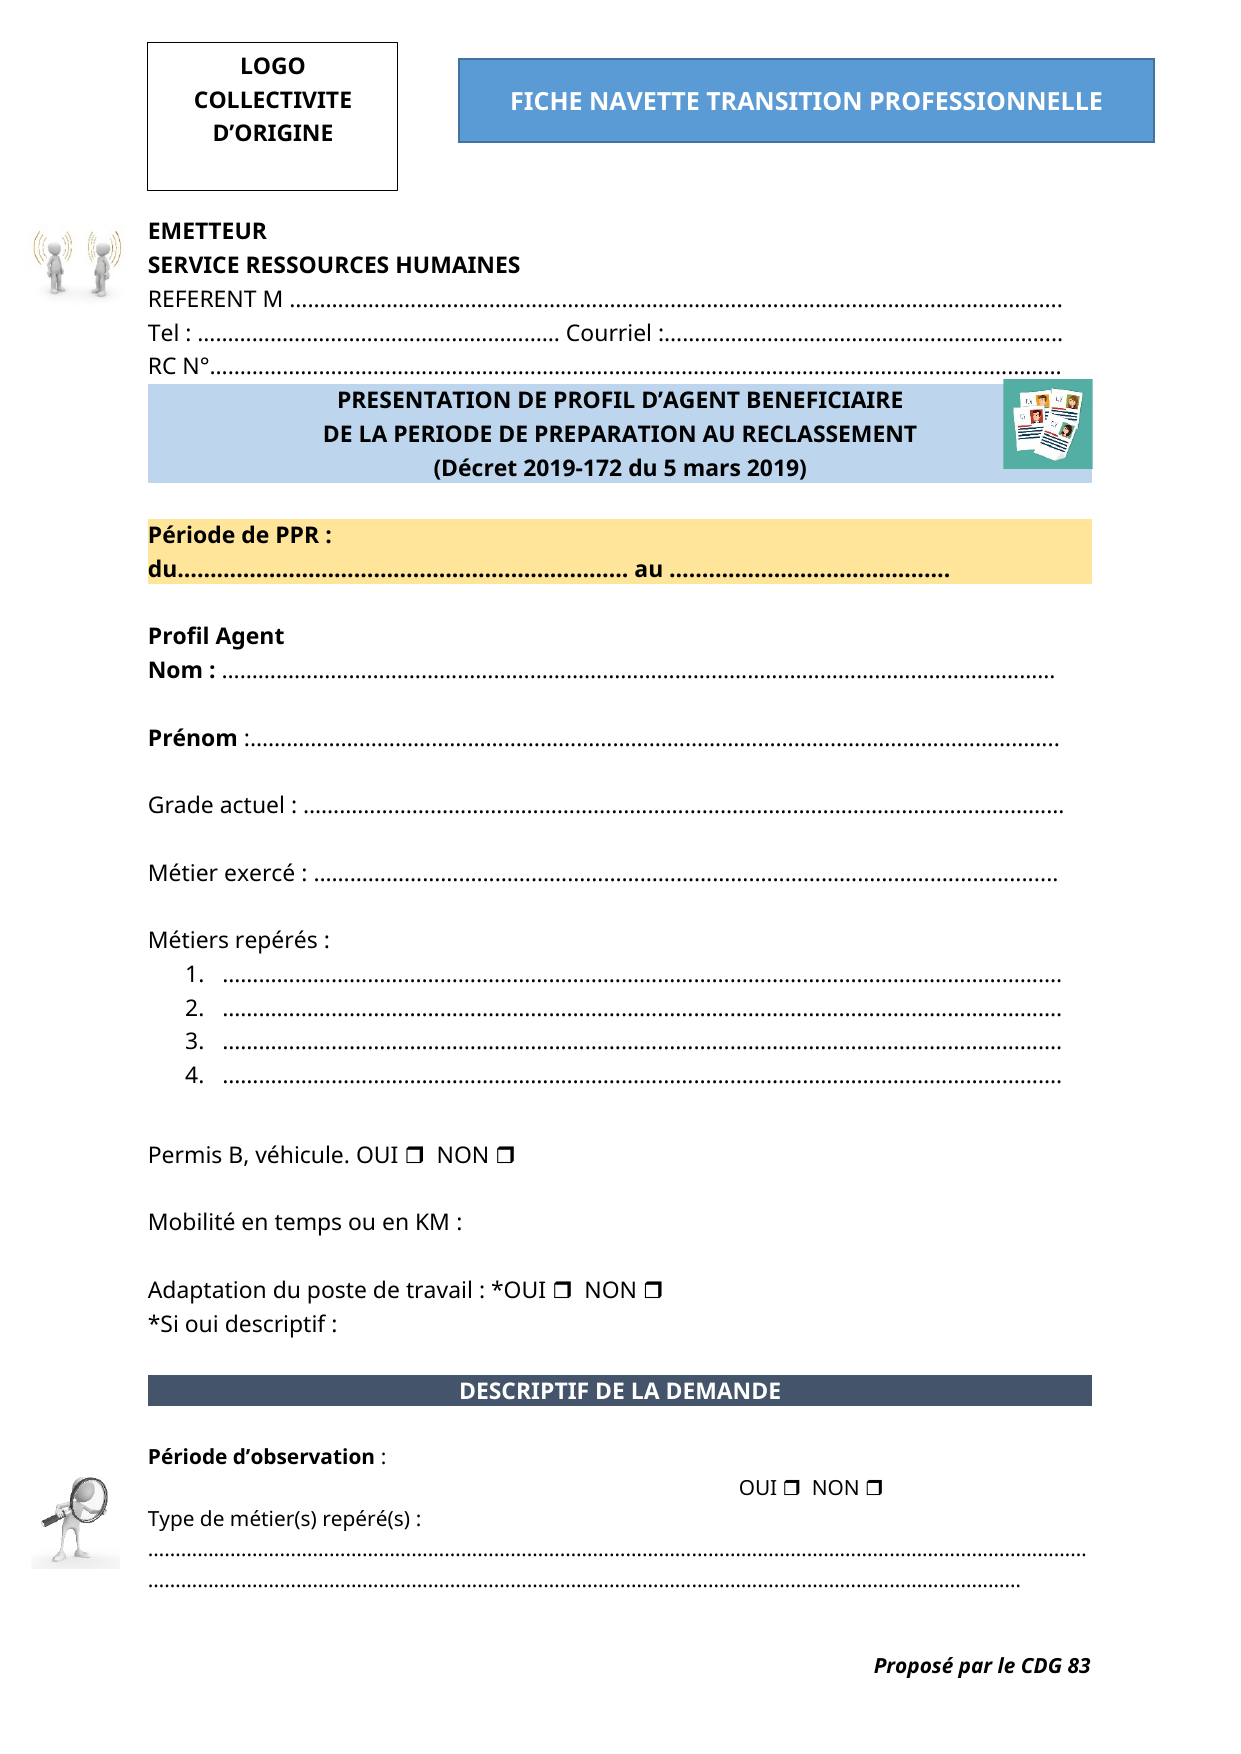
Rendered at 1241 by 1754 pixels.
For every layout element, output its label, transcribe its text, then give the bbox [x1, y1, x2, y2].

text DE LA PERIODE DE PREPARATION AU RECLASSEMENT [148, 418, 1003, 449]
text Profil Agent [148, 620, 1092, 651]
picture [1003, 379, 1093, 469]
text Période de PPR : [148, 519, 1092, 550]
list …………………………………………………………………………………………………………………………. [185, 1059, 1092, 1090]
text Tel : …………………………………………………… Courriel :………………………………………………………... [148, 316, 1092, 348]
text Adaptation du poste de travail : *OUI NON [148, 1274, 1092, 1305]
picture [31, 1471, 121, 1569]
picture [26, 213, 127, 314]
text (Décret 2019-172 du 5 mars 2019) [148, 451, 1092, 483]
list …………………………………………………………………………………………………………………………. [185, 1025, 1092, 1056]
text REFERENT M ……………………………………………………………………………………………………………….. [148, 283, 1092, 314]
text EMETTEUR [148, 215, 1092, 246]
text OUI NON [148, 1473, 1092, 1502]
text *Si oui descriptif : [148, 1307, 1092, 1339]
text Nom : ………………………………………………………………………………………………………………………… [148, 654, 1092, 685]
text SERVICE RESSOURCES HUMAINES [148, 249, 1092, 280]
text Métiers repérés : [148, 924, 1092, 955]
text du…………………………………………………………… au ……………………………………. [148, 553, 1092, 584]
text Type de métier(s) repéré(s) : [148, 1504, 1092, 1532]
text Métier exercé : …………………………………………………………………………………………….................. [148, 856, 1092, 888]
text Mobilité en temps ou en KM : [148, 1206, 1092, 1237]
list …………………………………………………………………………………………………………………………. [185, 958, 1092, 989]
list …………………………………………………………………………………………………………………………. [185, 991, 1092, 1023]
text Grade actuel : ……………………………………………………………………………………………………………… [148, 789, 1092, 820]
list RC N°…………………………………………………………………………………………………………………………… [148, 350, 1092, 381]
text Période d’observation : [148, 1442, 1092, 1471]
text PRESENTATION DE PROFIL D’AGENT BENEFICIAIRE [148, 384, 1003, 415]
text Permis B, véhicule. OUI NON [148, 1139, 1092, 1170]
text DESCRIPTIF DE LA DEMANDE [148, 1375, 1092, 1406]
text …………………………………………………………………………………………………………………………………………………………………………………………………………………………………………………………………………………………………… [148, 1534, 1092, 1593]
text Prénom :…………………………………………………………………………………………………………………….. [148, 721, 1092, 753]
